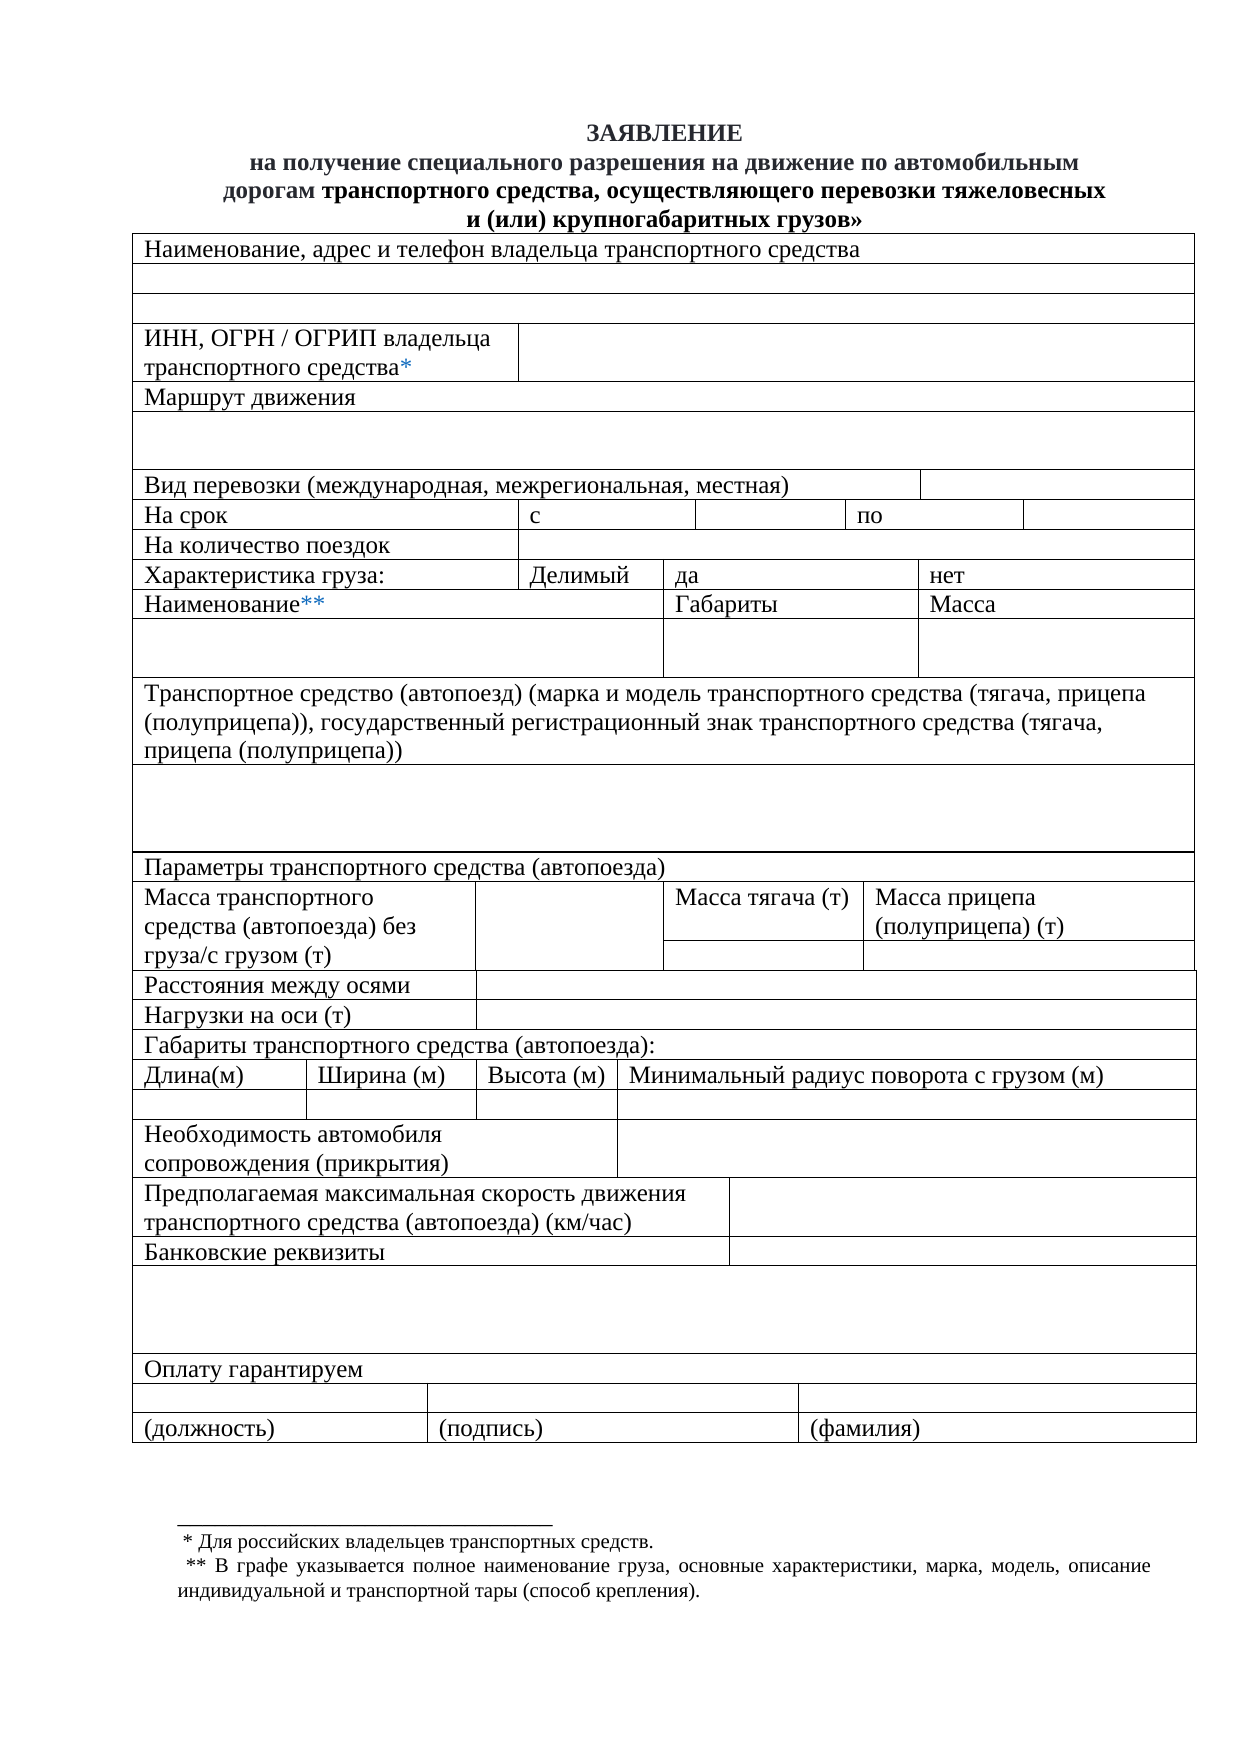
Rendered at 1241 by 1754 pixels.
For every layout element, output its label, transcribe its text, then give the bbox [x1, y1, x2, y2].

table_cell Масса тягача (т) [664, 882, 863, 940]
table_cell На срок [133, 500, 518, 529]
text ** В графе указывается полное наименование груза, основные характеристики, марка, модель, описание индивидуальной и транспортной тары (способ крепления). [177, 1553, 1152, 1602]
table_cell Минимальный радиус поворота с грузом (м) [618, 1060, 1196, 1089]
table_cell (должность) [133, 1413, 427, 1442]
table_cell Габариты транспортного средства (автопоезда): [133, 1030, 1196, 1059]
table_cell [696, 500, 845, 529]
table_cell Транспортное средство (автопоезд) (марка и модель транспортного средства (тягача, прицепа (полуприцепа)), государственный регистрационный знак транспортного средства (тягача, прицепа (полуприцепа)) [133, 678, 1194, 764]
table_cell [921, 470, 1194, 499]
table_cell [477, 1090, 617, 1118]
table_cell [477, 971, 1196, 999]
table_cell [730, 1178, 1196, 1236]
table_cell Масса прицепа (полуприцепа) (т) [864, 882, 1194, 940]
text ЗАЯВЛЕНИЕ [177, 118, 1152, 147]
table_cell Масса транспортного средства (автопоезда) без груза/с грузом (т) [133, 882, 475, 969]
text ______________________________ [177, 1501, 1152, 1529]
table_header Наименование, адрес и телефон владельца транспортного средства [133, 234, 1194, 263]
table_cell [133, 412, 1194, 469]
table_cell [428, 1384, 798, 1412]
table_cell Оплату гарантируем [133, 1354, 1196, 1382]
table_cell Наименование** [133, 590, 663, 618]
table_cell [133, 1384, 427, 1412]
table_cell Ширина (м) [307, 1060, 476, 1089]
text и (или) крупногабаритных грузов» [177, 204, 1152, 233]
table_cell Маршрут движения [133, 382, 1194, 411]
table_cell Необходимость автомобиля сопровождения (прикрытия) [133, 1120, 617, 1177]
table_cell На количество поездок [133, 530, 518, 559]
text * Для российских владельцев транспортных средств. [177, 1529, 1152, 1553]
table_cell с [519, 500, 695, 529]
table_cell [919, 619, 1194, 677]
table_cell [618, 1120, 1196, 1177]
table_cell [133, 264, 1194, 293]
table_cell Габариты [664, 590, 918, 618]
table_cell Высота (м) [477, 1060, 617, 1089]
table_cell [664, 941, 863, 969]
table_cell [730, 1237, 1196, 1265]
table_cell Вид перевозки (международная, межрегиональная, местная) [133, 470, 920, 499]
table_cell Расстояния между осями [133, 971, 476, 999]
table_cell [133, 1090, 306, 1118]
table_cell [799, 1384, 1196, 1412]
table_cell [133, 619, 663, 677]
table_cell [133, 1266, 1196, 1353]
table_cell ИНН, ОГРН / ОГРИП владельца транспортного средства* [133, 324, 518, 381]
table_cell Характеристика груза: [133, 560, 518, 588]
table_cell [618, 1090, 1196, 1118]
table_cell [664, 619, 918, 677]
table_cell по [846, 500, 1023, 529]
table_cell Нагрузки на оси (т) [133, 1000, 476, 1029]
table_cell Масса [919, 590, 1194, 618]
table_cell [476, 882, 663, 969]
table_cell Делимый [519, 560, 663, 588]
table_cell Длина(м) [133, 1060, 306, 1089]
table_cell [1024, 500, 1194, 529]
table_cell [307, 1090, 476, 1118]
table_cell [133, 765, 1194, 851]
table_cell [477, 1000, 1196, 1029]
table_cell да [664, 560, 918, 588]
table_cell Предполагаемая максимальная скорость движения транспортного средства (автопоезда) (км/час) [133, 1178, 729, 1236]
table_cell [519, 324, 1194, 381]
table_cell [133, 294, 1194, 322]
table_cell нет [919, 560, 1194, 588]
table_cell [864, 941, 1194, 969]
table_cell [519, 530, 1194, 559]
table_cell (фамилия) [799, 1413, 1196, 1442]
table_cell (подпись) [428, 1413, 798, 1442]
text на получение специального разрешения на движение по автомобильным [177, 147, 1152, 176]
table_cell Параметры транспортного средства (автопоезда) [133, 853, 1194, 881]
text дорогам транспортного средства, осуществляющего перевозки тяжеловесных [177, 176, 1152, 204]
table_cell Банковские реквизиты [133, 1237, 729, 1265]
